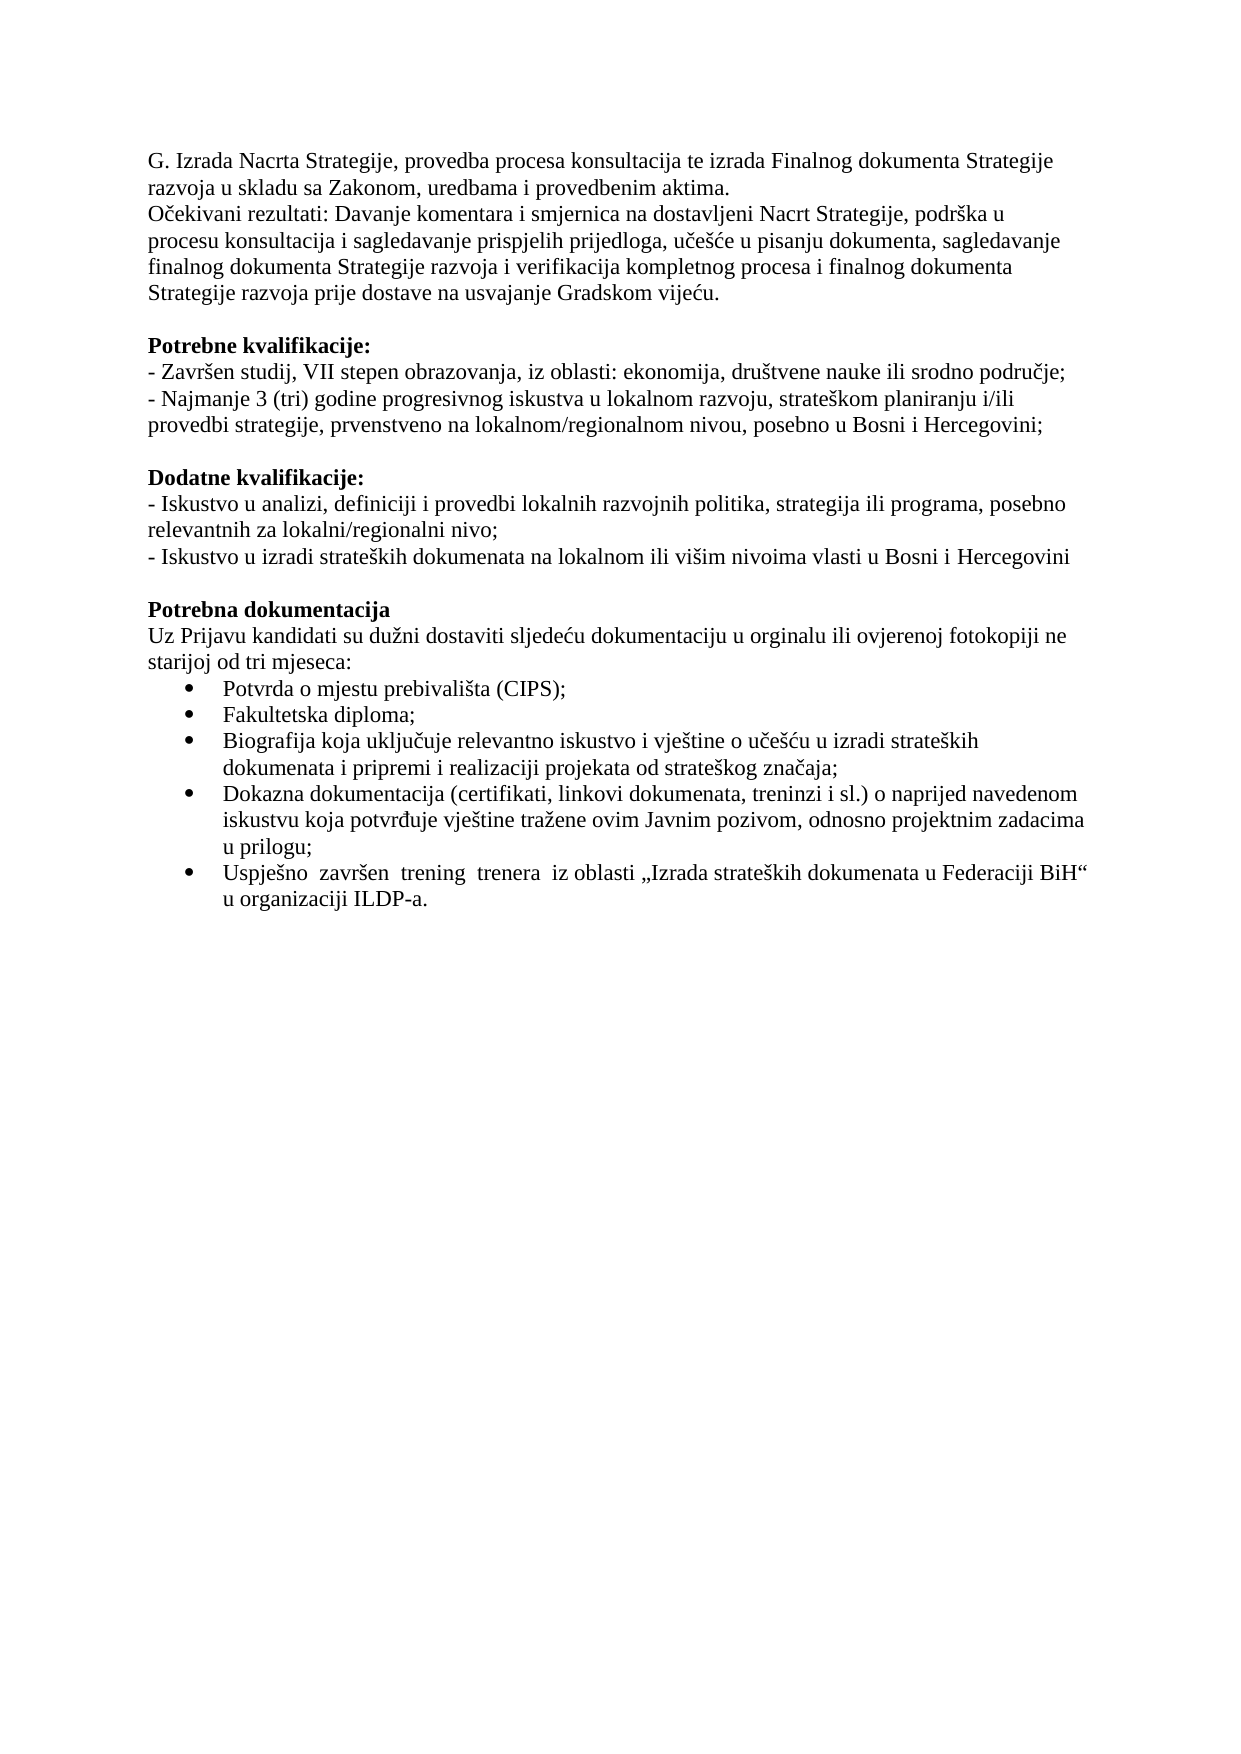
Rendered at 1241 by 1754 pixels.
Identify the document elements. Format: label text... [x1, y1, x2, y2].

text - Završen studij, VII stepen obrazovanja, iz oblasti: ekonomija, društvene nauke ili srodno područje; [148, 358, 1093, 385]
list Dokazna dokumentacija (certifikati, linkovi dokumenata, treninzi i sl.) o naprijed navedenom iskustvu koja potvrđuje vještine tražene ovim Javnim pozivom, odnosno projektnim zadacima u prilogu; [185, 780, 1093, 859]
text Strategije razvoja prije dostave na usvajanje Gradskom vijeću. [148, 279, 1093, 306]
list Potvrda o mjestu prebivališta (CIPS); [185, 675, 1093, 701]
text - Iskustvo u analizi, definiciji i provedbi lokalnih razvojnih politika, strategija ili programa, posebno relevantnih za lokalni/regionalni nivo; [148, 490, 1093, 543]
text - Iskustvo u izradi strateških dokumenata na lokalnom ili višim nivoima vlasti u Bosni i Hercegovini [148, 543, 1093, 569]
text Potrebne kvalifikacije: [148, 332, 1093, 358]
text Uz Prijavu kandidati su dužni dostaviti sljedeću dokumentaciju u orginalu ili ovjerenoj fotokopiji ne starijoj od tri mjeseca: [148, 622, 1093, 675]
text procesu konsultacija i sagledavanje prispjelih prijedloga, učešće u pisanju dokumenta, sagledavanje [148, 227, 1093, 253]
text - Najmanje 3 (tri) godine progresivnog iskustva u lokalnom razvoju, strateškom planiranju i/ili provedbi strategije, prvenstveno na lokalnom/regionalnom nivou, posebno u Bosni i Hercegovini; [148, 385, 1093, 437]
text razvoja u skladu sa Zakonom, uredbama i provedbenim aktima. [148, 174, 1093, 200]
text G. Izrada Nacrta Strategije, provedba procesa konsultacija te izrada Finalnog dokumenta Strategije [148, 148, 1093, 174]
list Uspješno završen trening trenera iz oblasti „Izrada strateških dokumenata u Federaciji BiH“ u organizaciji ILDP-a. [185, 859, 1093, 912]
text Očekivani rezultati: Davanje komentara i smjernica na dostavljeni Nacrt Strategije, podrška u [148, 200, 1093, 227]
list dokumenata i pripremi i realizaciji projekata od strateškog značaja; [223, 754, 1093, 780]
text Dodatne kvalifikacije: [148, 464, 1093, 490]
list Fakultetska diploma; [185, 701, 1093, 727]
text finalnog dokumenta Strategije razvoja i verifikacija kompletnog procesa i finalnog dokumenta [148, 253, 1093, 279]
list Biografija koja uključuje relevantno iskustvo i vještine o učešću u izradi strateških [185, 727, 1093, 754]
text Potrebna dokumentacija [148, 596, 1093, 622]
